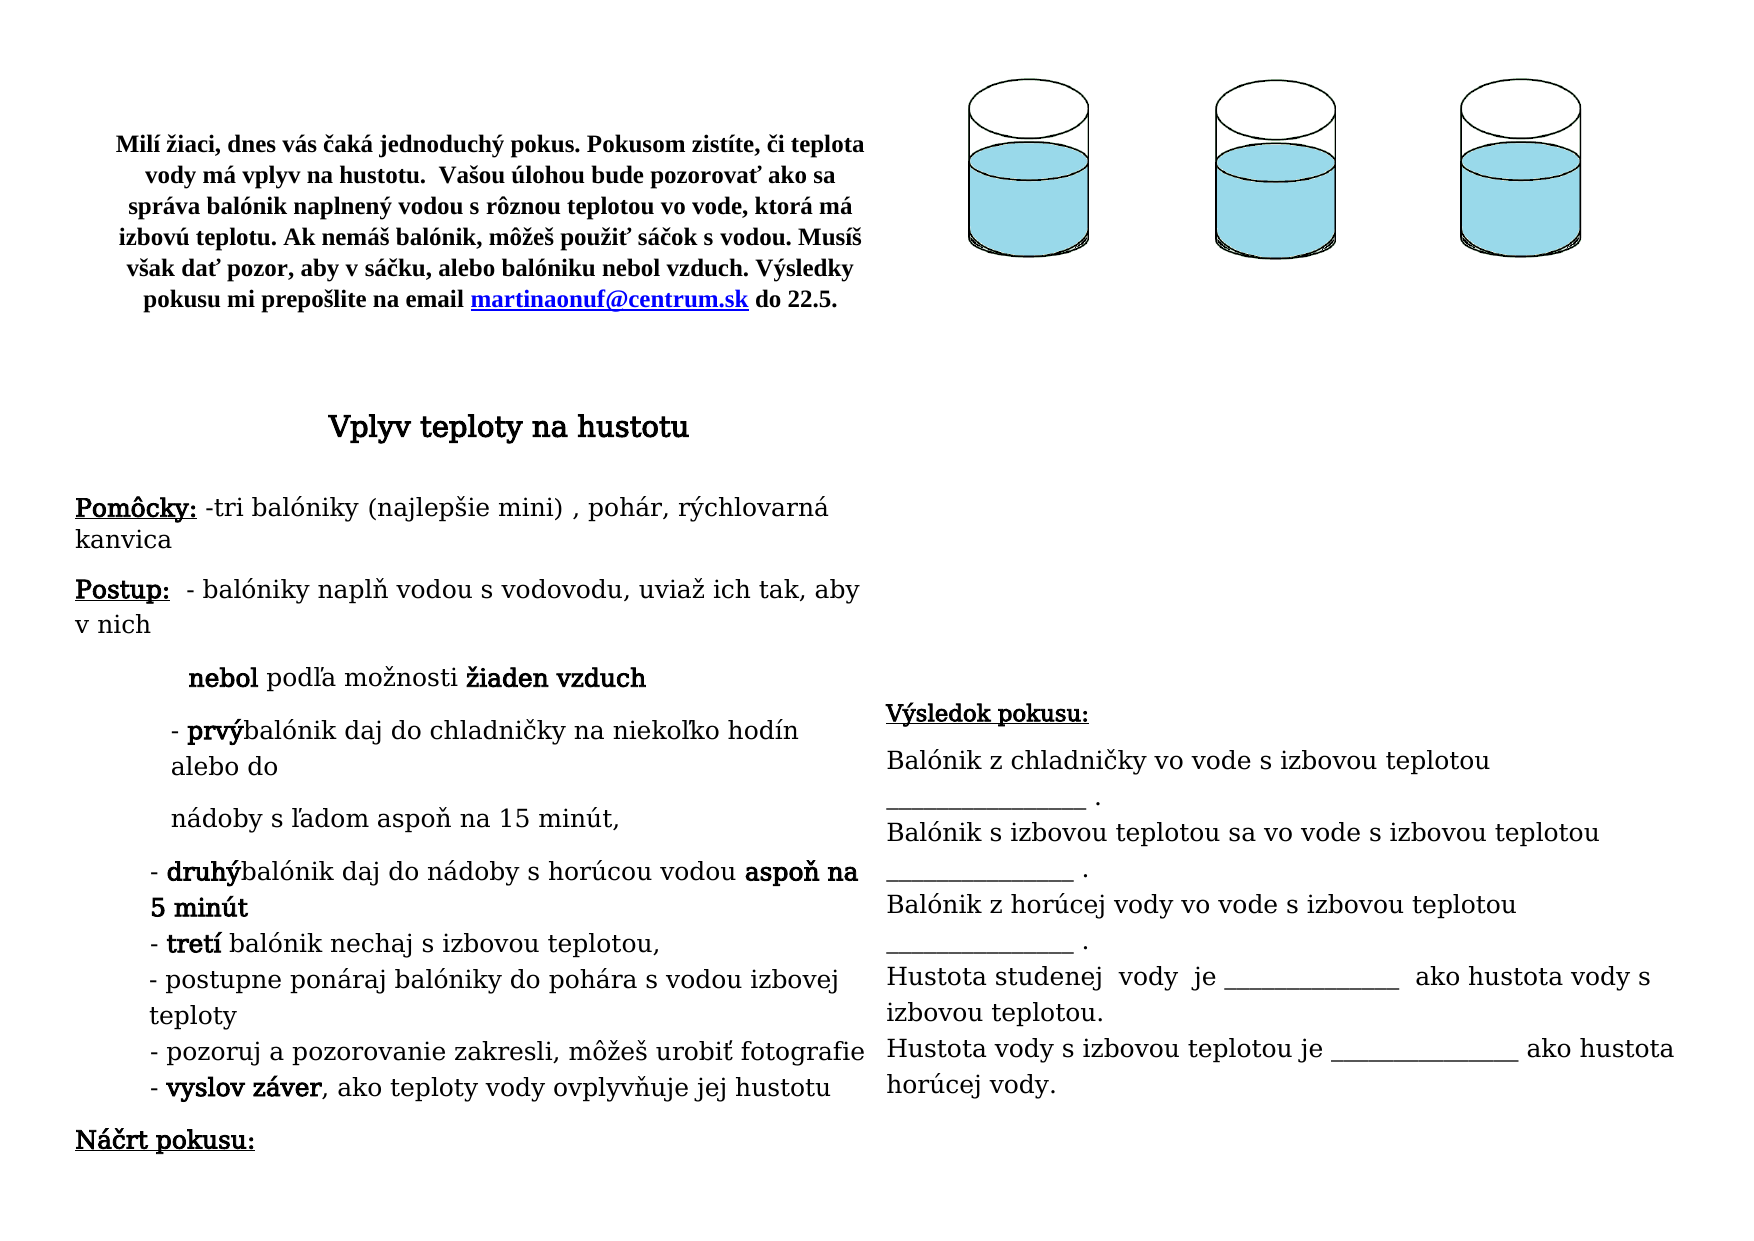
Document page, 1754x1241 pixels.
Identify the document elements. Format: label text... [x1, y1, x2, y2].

list - postupne ponáraj balóniky do pohára s vodou izbovej teploty [149, 963, 868, 1029]
text Náčrt pokusu: [75, 1124, 868, 1154]
text Balónik s izbovou teplotou sa vo vode s izbovou teplotou _______________ . [886, 817, 1679, 883]
picture [1214, 78, 1336, 260]
text Hustota vody s izbovou teplotou je _______________ ako hustota horúcej vody. [886, 1032, 1679, 1098]
list Vplyv teploty na hustotu [150, 408, 868, 443]
text nádoby s ľadom aspoň na 15 minút, [171, 803, 868, 833]
list - pozoruj a pozorovanie zakresli, môžeš urobiť fotografie [150, 1035, 868, 1065]
list Výsledok pokusu: [886, 698, 1679, 726]
picture [1459, 77, 1582, 259]
list - vyslov záver, ako teploty vody ovplyvňuje jej hustotu [150, 1071, 868, 1101]
text nebol podľa možnosti žiaden vzduch [75, 662, 868, 692]
text Hustota studenej vody je ______________ ako hustota vody s izbovou teplotou. [886, 960, 1679, 1026]
picture [967, 77, 1089, 259]
text Balónik z chladničky vo vode s izbovou teplotou ________________ . [886, 745, 1679, 811]
text - prvýbalónik daj do chladničky na niekoľko hodín alebo do [171, 714, 868, 780]
list - tretí balónik nechaj s izbovou teplotou, [150, 927, 868, 957]
text Postup: - balóniky naplň vodou s vodovodu, uviaž ich tak, aby v nich [75, 573, 868, 639]
text Milí žiaci, dnes vás čaká jednoduchý pokus. Pokusom zistíte, či teplota vody má vplyv na hustotu. Vašou úlohou bude pozorovať ako sa správa balónik naplnený vodou s rôznou teplotou vo vode, ktorá má izbovú teplotu. Ak nemáš balónik, môžeš použiť sáčok s vodou. Musíš však dať pozor, aby v sáčku, alebo balóniku nebol vzduch. Výsledky pokusu mi prepošlite na email martinaonuf@centrum.sk do 22.5. [112, 129, 868, 313]
text Pomôcky: -tri balóniky (najlepšie mini) , pohár, rýchlovarná kanvica [75, 492, 868, 554]
text Balónik z horúcej vody vo vode s izbovou teplotou _______________ . [886, 888, 1679, 954]
list - druhýbalónik daj do nádoby s horúcou vodou aspoň na 5 minút [150, 856, 868, 921]
